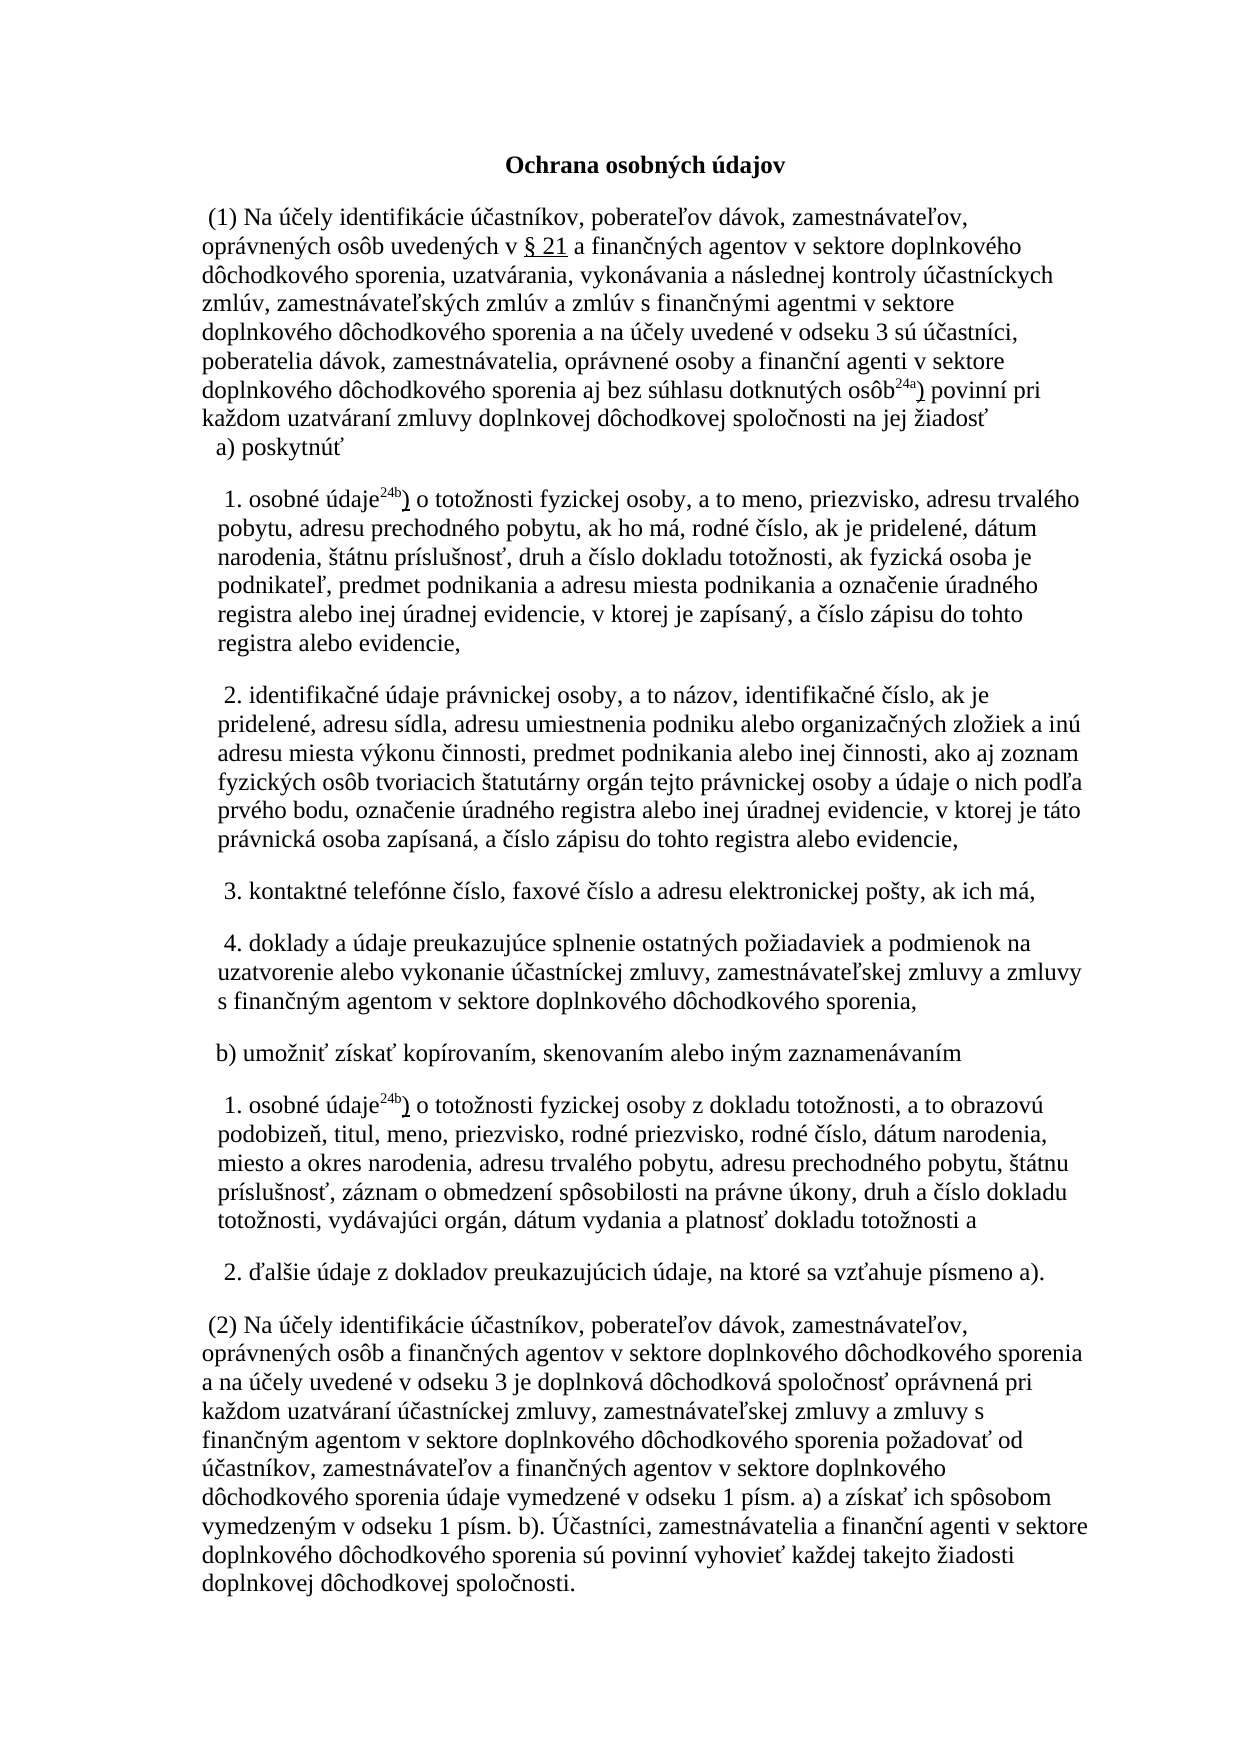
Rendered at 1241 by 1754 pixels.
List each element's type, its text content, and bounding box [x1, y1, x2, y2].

text (2) Na účely identifikácie účastníkov, poberateľov dávok, zamestnávateľov, oprávnených osôb a finančných agentov v sektore doplnkového dôchodkového sporenia a na účely uvedené v odseku 3 je doplnková dôchodková spoločnosť oprávnená pri každom uzatváraní účastníckej zmluvy, zamestnávateľskej zmluvy a zmluvy s finančným agentom v sektore doplnkového dôchodkového sporenia požadovať od účastníkov, zamestnávateľov a finančných agentov v sektore doplnkového dôchodkového sporenia údaje vymedzené v odseku 1 písm. a) a získať ich spôsobom vymedzeným v odseku 1 písm. b). Účastníci, zamestnávatelia a finanční agenti v sektore doplnkového dôchodkového sporenia sú povinní vyhovieť každej takejto žiadosti doplnkovej dôchodkovej spoločnosti. [202, 1310, 1090, 1597]
text 1. osobné údaje24b) o totožnosti fyzickej osoby, a to meno, priezvisko, adresu trvalého pobytu, adresu prechodného pobytu, ak ho má, rodné číslo, ak je pridelené, dátum narodenia, štátnu príslušnosť, druh a číslo dokladu totožnosti, ak fyzická osoba je podnikateľ, predmet podnikania a adresu miesta podnikania a označenie úradného registra alebo inej úradnej evidencie, v ktorej je zapísaný, a číslo zápisu do tohto registra alebo evidencie, [217, 484, 1090, 657]
text 1. osobné údaje24b) o totožnosti fyzickej osoby z dokladu totožnosti, a to obrazovú podobizeň, titul, meno, priezvisko, rodné priezvisko, rodné číslo, dátum narodenia, miesto a okres narodenia, adresu trvalého pobytu, adresu prechodného pobytu, štátnu príslušnosť, záznam o obmedzení spôsobilosti na právne úkony, druh a číslo dokladu totožnosti, vydávajúci orgán, dátum vydania a platnosť dokladu totožnosti a [217, 1090, 1090, 1234]
text a) poskytnúť [209, 432, 1090, 461]
text b) umožniť získať kopírovaním, skenovaním alebo iným zaznamenávaním [209, 1038, 1090, 1067]
text Ochrana osobných údajov [194, 150, 1090, 179]
text 2. ďalšie údaje z dokladov preukazujúcich údaje, na ktoré sa vzťahuje písmeno a). [217, 1257, 1090, 1286]
text 2. identifikačné údaje právnickej osoby, a to názov, identifikačné číslo, ak je pridelené, adresu sídla, adresu umiestnenia podniku alebo organizačných zložiek a inú adresu miesta výkonu činnosti, predmet podnikania alebo inej činnosti, ako aj zoznam fyzických osôb tvoriacich štatutárny orgán tejto právnickej osoby a údaje o nich podľa prvého bodu, označenie úradného registra alebo inej úradnej evidencie, v ktorej je táto právnická osoba zapísaná, a číslo zápisu do tohto registra alebo evidencie, [217, 680, 1090, 853]
text (1) Na účely identifikácie účastníkov, poberateľov dávok, zamestnávateľov, oprávnených osôb uvedených v § 21 a finančných agentov v sektore doplnkového dôchodkového sporenia, uzatvárania, vykonávania a následnej kontroly účastníckych zmlúv, zamestnávateľských zmlúv a zmlúv s finančnými agentmi v sektore doplnkového dôchodkového sporenia a na účely uvedené v odseku 3 sú účastníci, poberatelia dávok, zamestnávatelia, oprávnené osoby a finanční agenti v sektore doplnkového dôchodkového sporenia aj bez súhlasu dotknutých osôb24a) povinní pri každom uzatváraní zmluvy doplnkovej dôchodkovej spoločnosti na jej žiadosť [202, 202, 1090, 432]
text 4. doklady a údaje preukazujúce splnenie ostatných požiadaviek a podmienok na uzatvorenie alebo vykonanie účastníckej zmluvy, zamestnávateľskej zmluvy a zmluvy s finančným agentom v sektore doplnkového dôchodkového sporenia, [217, 928, 1090, 1015]
text 3. kontaktné telefónne číslo, faxové číslo a adresu elektronickej pošty, ak ich má, [217, 876, 1090, 905]
